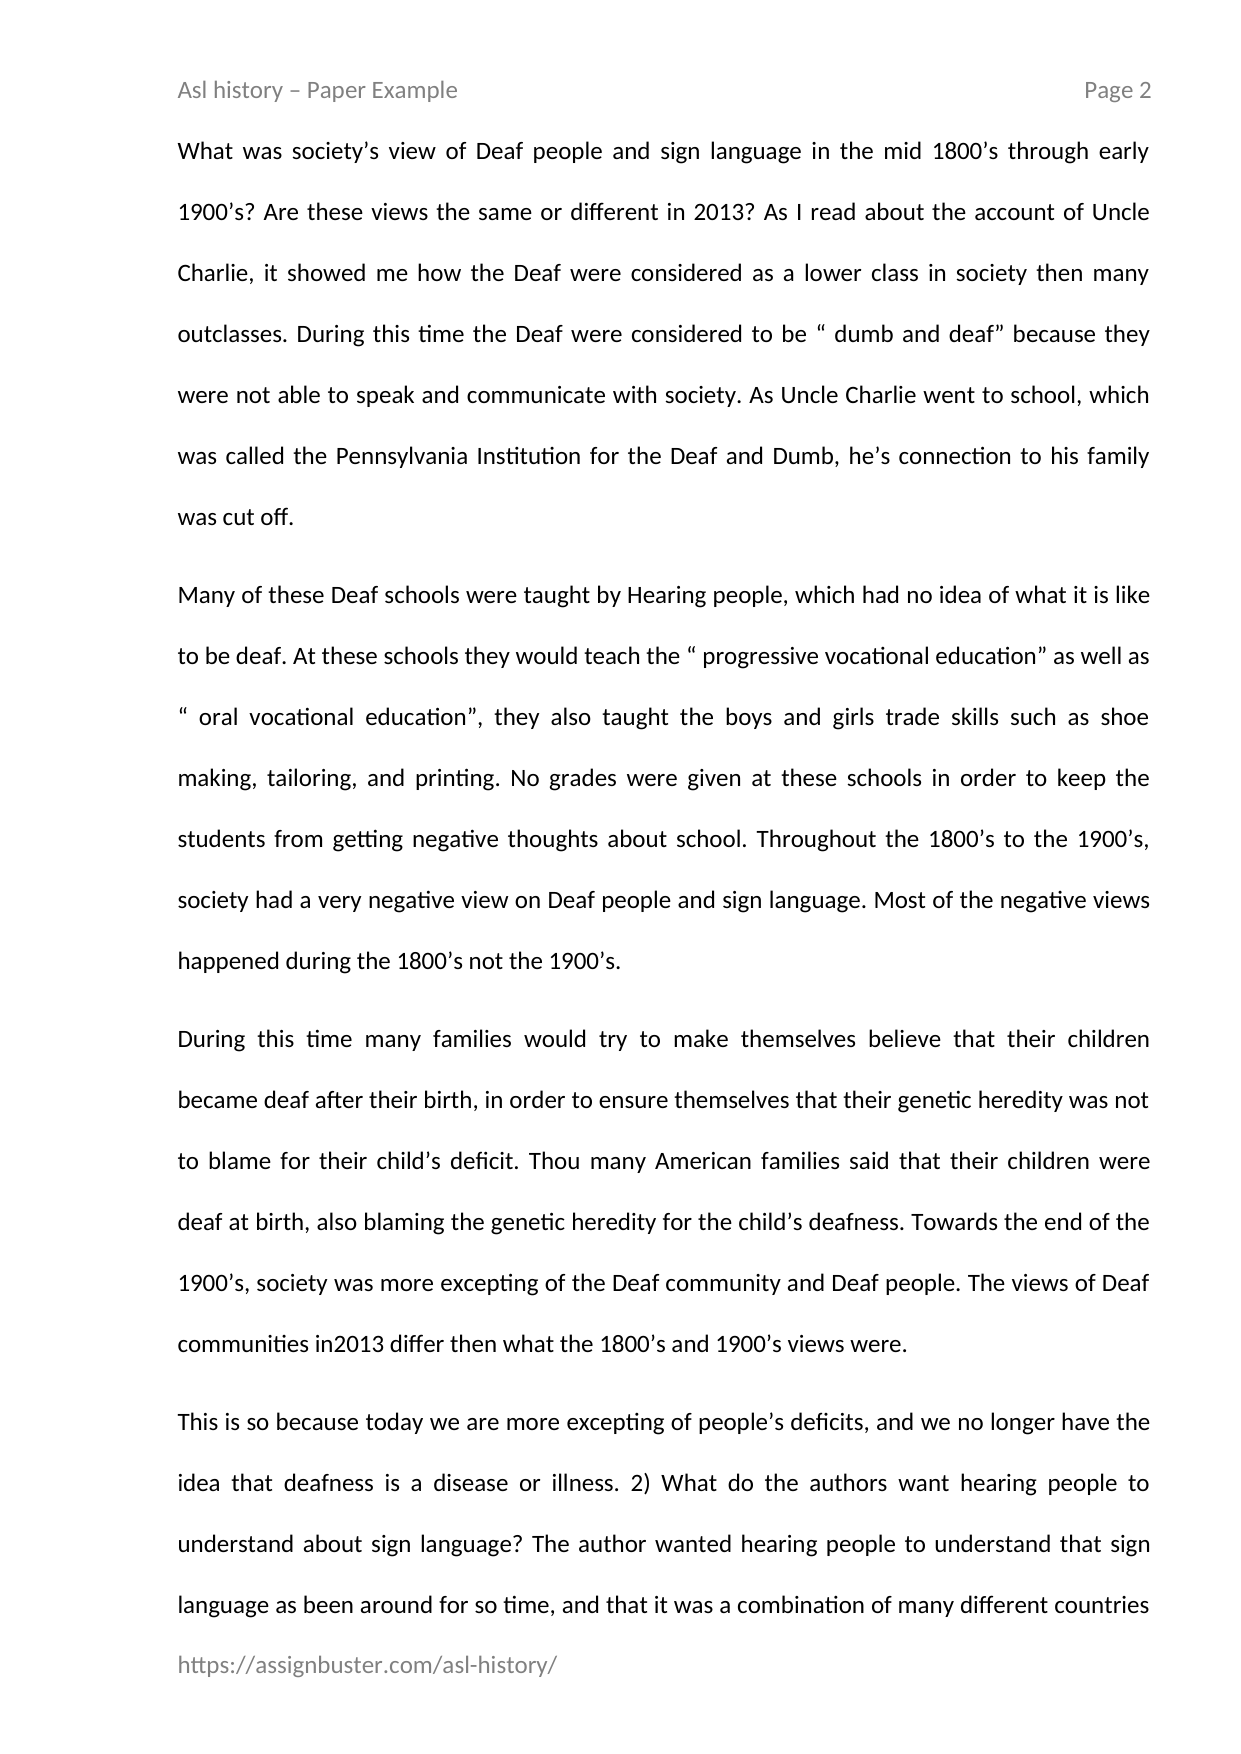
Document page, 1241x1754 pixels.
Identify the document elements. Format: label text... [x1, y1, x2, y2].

text During this time many families would try to make themselves believe that their children became deaf after their birth, in order to ensure themselves that their genetic heredity was not to blame for their child’s deficit. Thou many American families said that their children were deaf at birth, also blaming the genetic heredity for the child’s deafness. Towards the end of the 1900’s, society was more excepting of the Deaf community and Deaf people. The views of Deaf communities in2013 differ then what the 1800’s and 1900’s views were. [177, 1023, 1152, 1358]
text What was society’s view of Deaf people and sign language in the mid 1800’s through early 1900’s? Are these views the same or different in 2013? As I read about the account of Uncle Charlie, it showed me how the Deaf were considered as a lower class in society then many outclasses. During this time the Deaf were considered to be “ dumb and deaf” because they were not able to speak and communicate with society. As Uncle Charlie went to school, which was called the Pennsylvania Institution for the Deaf and Dumb, he’s connection to his family was cut off. [177, 135, 1152, 532]
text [177, 1406, 1152, 1619]
text Many of these Deaf schools were taught by Hearing people, which had no idea of what it is like to be deaf. At these schools they would teach the “ progressive vocational education” as well as “ oral vocational education”, they also taught the boys and girls trade skills such as shoe making, tailoring, and printing. No grades were given at these schools in order to keep the students from getting negative thoughts about school. Throughout the 1800’s to the 1900’s, society had a very negative view on Deaf people and sign language. Most of the negative views happened during the 1800’s not the 1900’s. [177, 579, 1152, 976]
